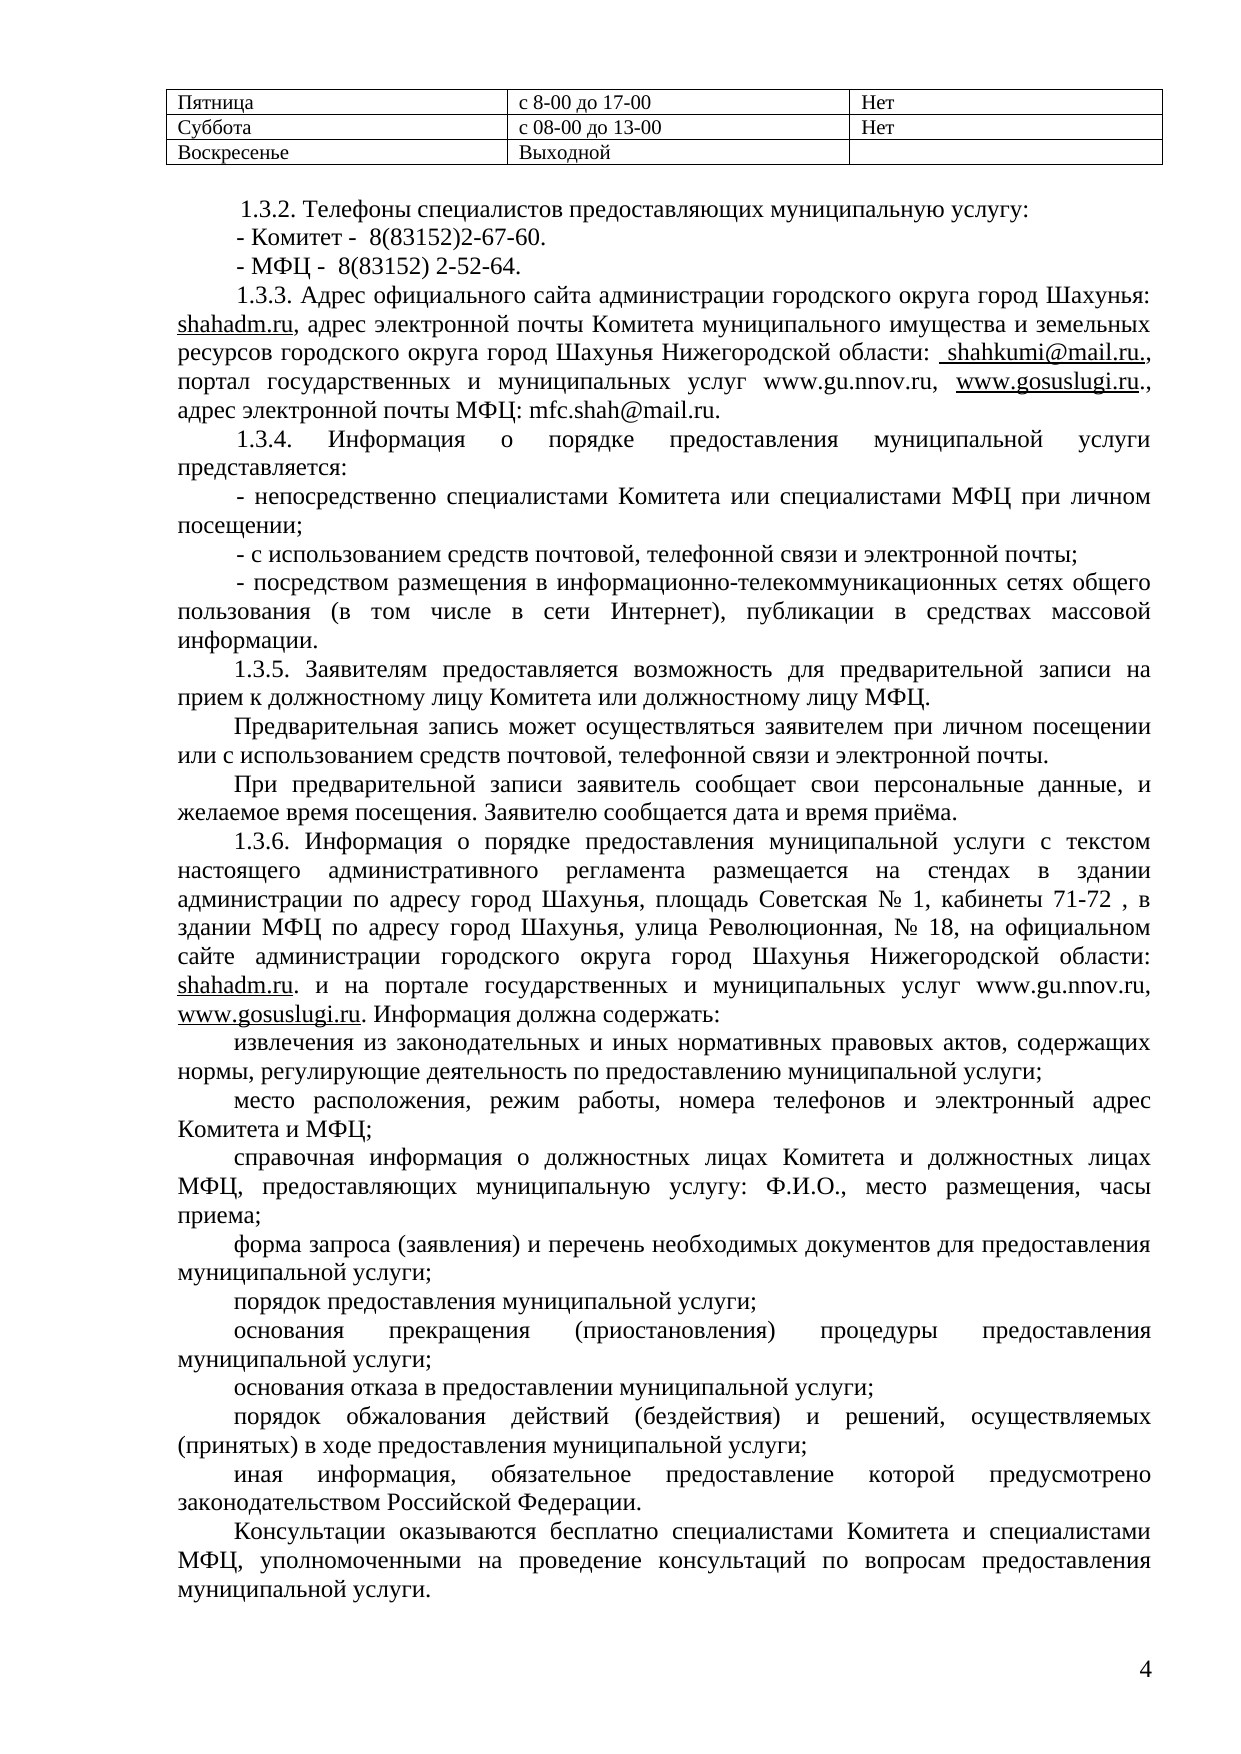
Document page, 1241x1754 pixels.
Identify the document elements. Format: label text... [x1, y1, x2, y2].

table_cell Нет [850, 115, 1162, 139]
table_cell Воскресенье [167, 140, 507, 164]
text 1.3.2. Телефоны специалистов предоставляющих муниципальную услугу: [177, 165, 1152, 222]
text иная информация, обязательное предоставление которой предусмотрено законодательством Российской Федерации. [177, 1459, 1152, 1516]
text - посредством размещения в информационно-телекоммуникационных сетях общего пользования (в том числе в сети Интернет), публикации в средствах массовой информации. [177, 567, 1152, 654]
text - непосредственно специалистами Комитета или специалистами МФЦ при личном посещении; [177, 481, 1152, 539]
text 1.3.6. Информация о порядке предоставления муниципальной услуги с текстом настоящего административного регламента размещается на стендах в здании администрации по адресу город Шахунья, площадь Советская № 1, кабинеты 71-72 , в здании МФЦ по адресу город Шахунья, улица Революционная, № 18, на официальном сайте администрации городского округа город Шахунья Нижегородской области: shahadm.ru. и на портале государственных и муниципальных услуг www.gu.nnov.ru, www.gosuslugi.ru. Информация должна содержать: [177, 826, 1152, 1027]
text основания прекращения (приостановления) процедуры предоставления муниципальной услуги; [177, 1315, 1152, 1372]
text 1.3.3. Адрес официального сайта администрации городского округа город Шахунья: shahadm.ru, адрес электронной почты Комитета муниципального имущества и земельных ресурсов городского округа город Шахунья Нижегородской области: shahkumi@mail.ru., портал государственных и муниципальных услуг www.gu.nnov.ru, www.gosuslugi.ru., адрес электронной почты МФЦ: mfc.shah@mail.ru. [177, 280, 1152, 424]
text основания отказа в предоставлении муниципальной услуги; [177, 1372, 1152, 1401]
text При предварительной записи заявитель сообщает свои персональные данные, и желаемое время посещения. Заявителю сообщается дата и время приёма. [177, 769, 1152, 826]
table_cell Пятница [167, 90, 507, 114]
text место расположения, режим работы, номера телефонов и электронный адрес Комитета и МФЦ; [177, 1085, 1152, 1142]
text - МФЦ - 8(83152) 2-52-64. [177, 251, 1152, 280]
text справочная информация о должностных лицах Комитета и должностных лицах МФЦ, предоставляющих муниципальную услугу: Ф.И.О., место размещения, часы приема; [177, 1142, 1152, 1229]
table_cell Суббота [167, 115, 507, 139]
table_cell с 08-00 до 13-00 [508, 115, 849, 139]
text - с использованием средств почтовой, телефонной связи и электронной почты; [177, 539, 1152, 567]
text порядок обжалования действий (бездействия) и решений, осуществляемых (принятых) в ходе предоставления муниципальной услуги; [177, 1401, 1152, 1459]
text 1.3.5. Заявителям предоставляется возможность для предварительной записи на прием к должностному лицу Комитета или должностному лицу МФЦ. [177, 654, 1152, 711]
text Предварительная запись может осуществляться заявителем при личном посещении или с использованием средств почтовой, телефонной связи и электронной почты. [177, 711, 1152, 769]
text - Комитет - 8(83152)2-67-60. [177, 222, 1152, 251]
text извлечения из законодательных и иных нормативных правовых актов, содержащих нормы, регулирующие деятельность по предоставлению муниципальной услуги; [177, 1027, 1152, 1085]
table_cell Выходной [508, 140, 849, 164]
text порядок предоставления муниципальной услуги; [177, 1286, 1152, 1315]
text форма запроса (заявления) и перечень необходимых документов для предоставления муниципальной услуги; [177, 1229, 1152, 1286]
table_cell Нет [850, 90, 1162, 114]
table_cell с 8-00 до 17-00 [508, 90, 849, 114]
text Консультации оказываются бесплатно специалистами Комитета и специалистами МФЦ, уполномоченными на проведение консультаций по вопросам предоставления муниципальной услуги. [177, 1516, 1152, 1602]
table_cell [850, 140, 1162, 164]
text 1.3.4. Информация о порядке предоставления муниципальной услуги представляется: [177, 424, 1152, 481]
